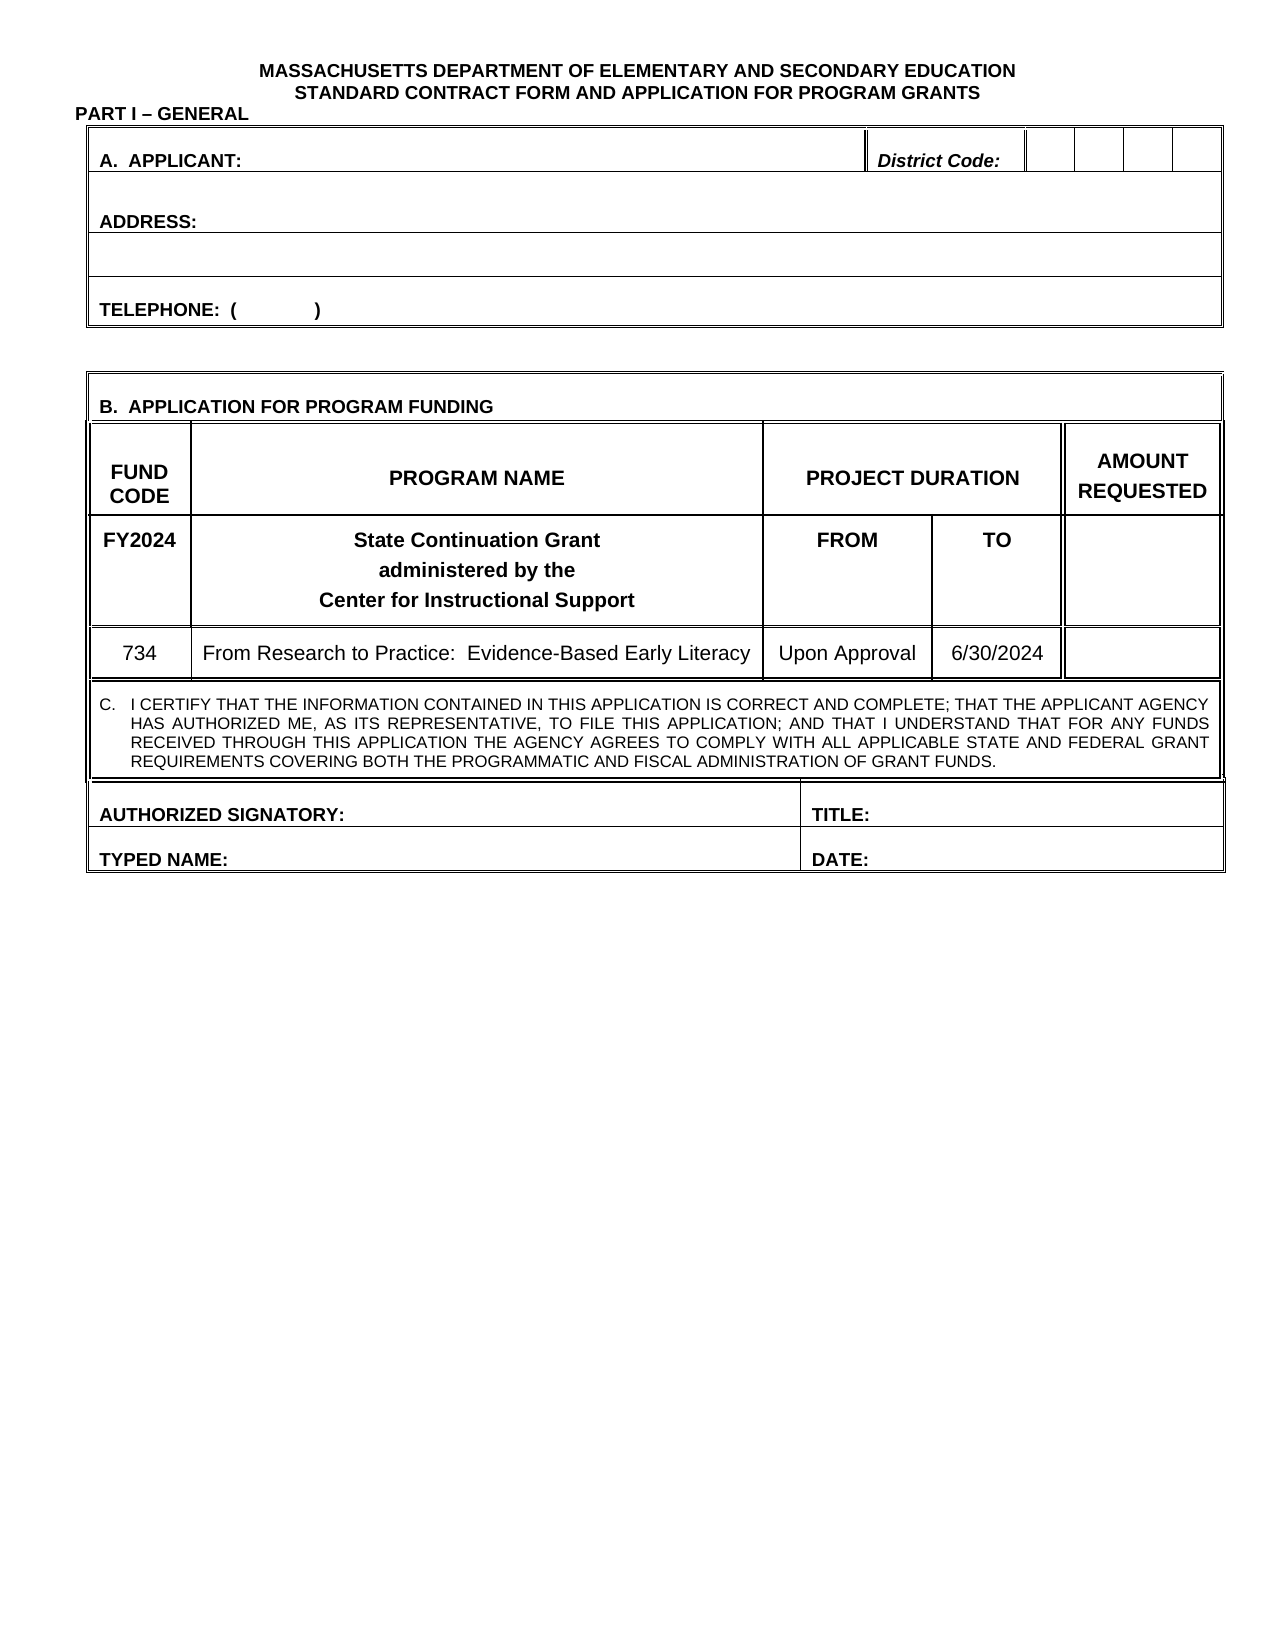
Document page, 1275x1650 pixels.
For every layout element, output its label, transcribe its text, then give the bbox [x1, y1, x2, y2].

table_header District Code: [866, 128, 1025, 171]
table_cell [89, 233, 1221, 276]
table_cell FUND CODE [91, 424, 190, 514]
table_cell AMOUNT REQUESTED [1066, 424, 1219, 514]
table_header B. APPLICATION FOR PROGRAM FUNDING [89, 374, 1222, 420]
table_cell DATE: [801, 827, 1223, 870]
table_cell State Continuation Grant administered by the Center for Instructional Support [192, 516, 762, 625]
table_cell FROM [764, 516, 931, 625]
table_cell 734 [91, 628, 191, 677]
table_cell C. I CERTIFY THAT THE INFORMATION CONTAINED IN THIS APPLICATION IS CORRECT AND COMPLETE; THAT THE APPLICANT AGENCY HAS AUTHORIZED ME, AS ITS REPRESENTATIVE, TO FILE THIS APPLICATION; AND THAT I UNDERSTAND THAT FOR ANY FUNDS RECEIVED THROUGH THIS APPLICATION THE AGENCY AGREES TO COMPLY WITH ALL APPLICABLE STATE AND FEDERAL GRANT REQUIREMENTS COVERING BOTH THE PROGRAMMATIC AND FISCAL ADMINISTRATION OF GRANT FUNDS. [91, 681, 1219, 777]
table_cell FY2024 [91, 516, 190, 625]
table_header [1075, 128, 1123, 171]
table_cell TITLE: [801, 783, 1223, 826]
table_cell PROJECT DURATION [764, 424, 1060, 514]
table_cell PROGRAM NAME [192, 424, 762, 514]
table_cell 6/30/2024 [933, 628, 1060, 677]
table_cell TO [933, 516, 1060, 625]
table_header A. APPLICANT: [89, 128, 866, 171]
table_cell [1066, 628, 1219, 677]
table_header [1124, 128, 1172, 171]
title MASSACHUSETTS DEPARTMENT OF ELEMENTARY AND SECONDARY EDUCATION [75, 60, 1200, 82]
table_cell ADDRESS: [89, 172, 1221, 232]
table_header [1025, 128, 1074, 171]
table_cell TYPED NAME: [89, 827, 800, 870]
table_cell [1066, 516, 1219, 625]
text STANDARD CONTRACT FORM AND APPLICATION FOR PROGRAM GRANTS [75, 82, 1200, 103]
table_cell From Research to Practice: Evidence-Based Early Literacy [192, 628, 762, 677]
table_header [1173, 128, 1221, 171]
table_cell Upon Approval [764, 628, 931, 677]
table_cell AUTHORIZED SIGNATORY: [88, 777, 800, 826]
table_cell TELEPHONE: ( ) [89, 277, 1221, 324]
subtitle PART I – GENERAL [75, 103, 1200, 125]
